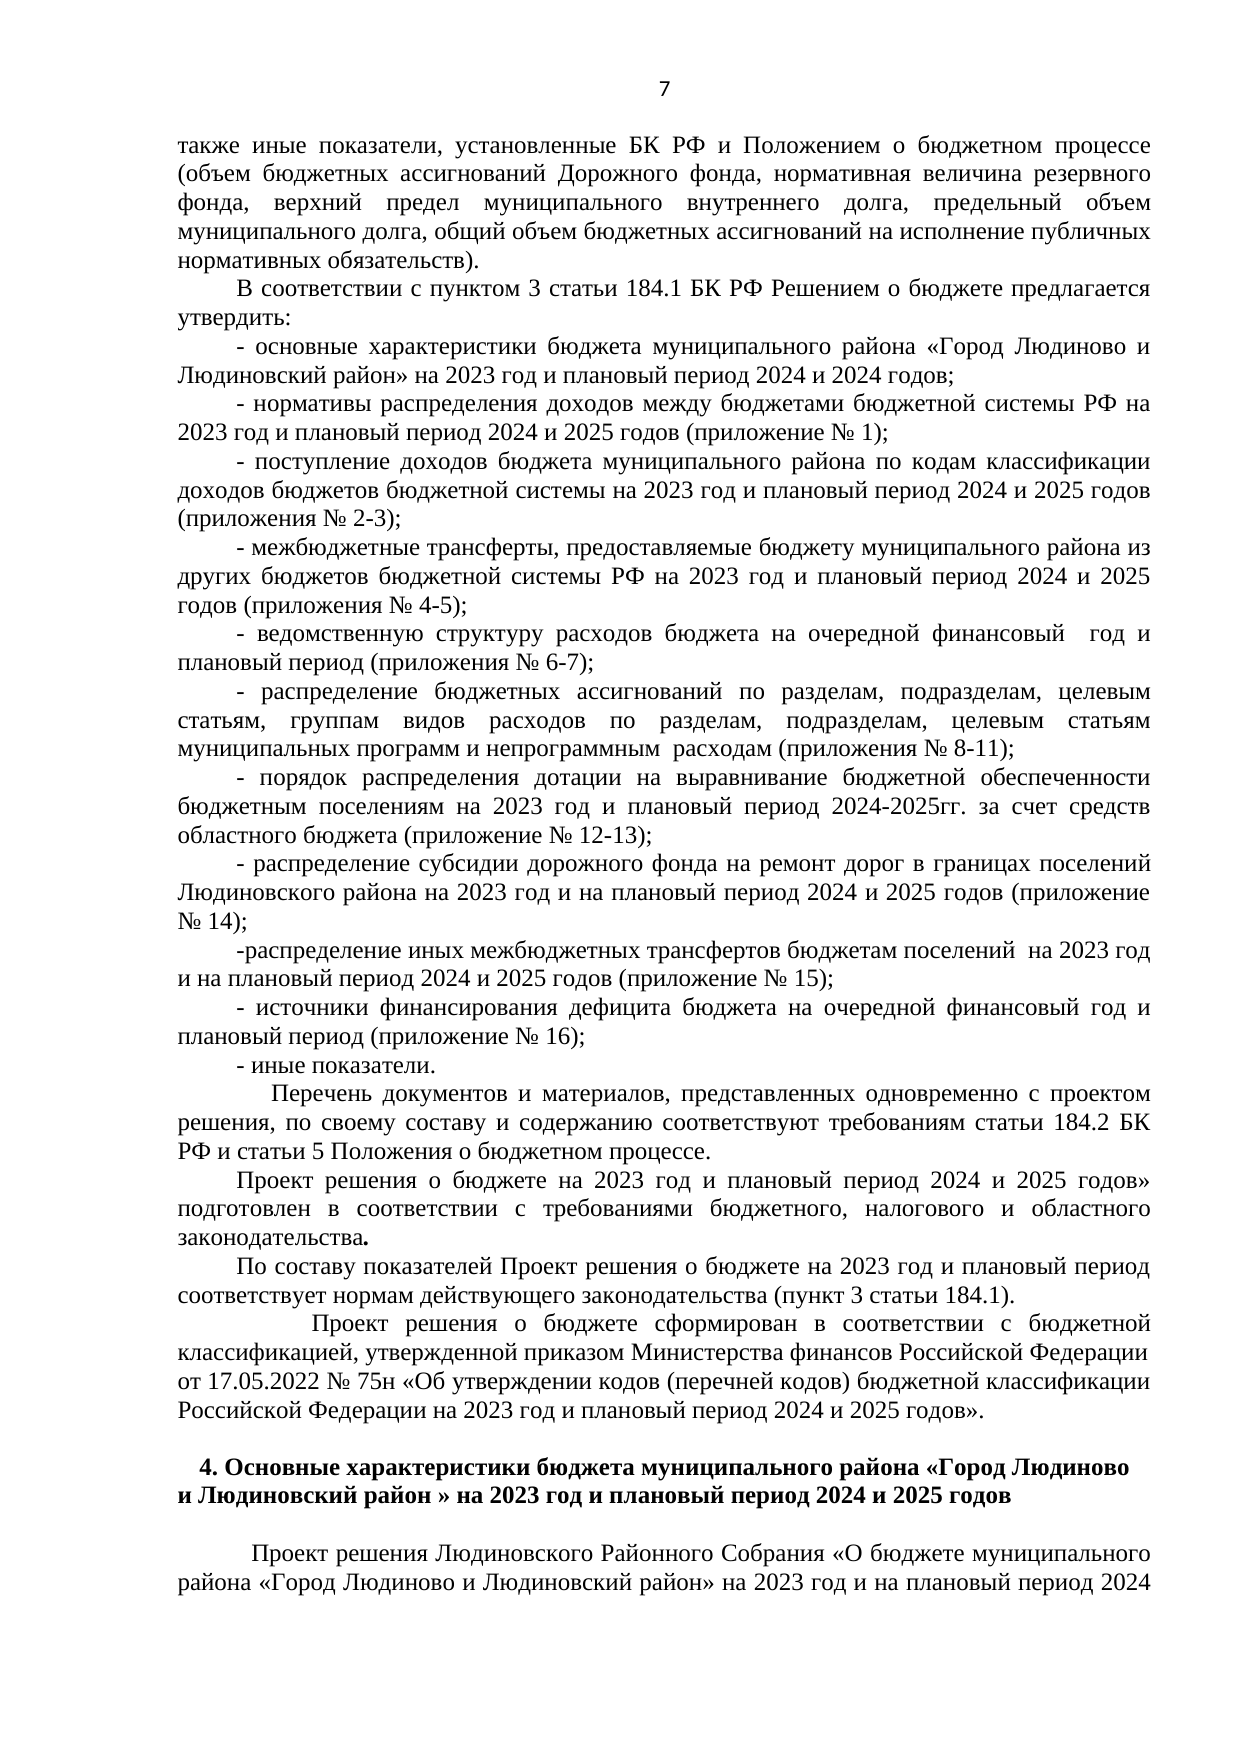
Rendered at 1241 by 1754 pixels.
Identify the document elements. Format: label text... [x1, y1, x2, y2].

title - распределение субсидии дорожного фонда на ремонт дорог в границах поселений Людиновского района на 2023 год и на плановый период 2024 и 2025 годов (приложение № 14); [177, 848, 1152, 935]
title -распределение иных межбюджетных трансфертов бюджетам поселений на 2023 год и на плановый период 2024 и 2025 годов (приложение № 15); [177, 935, 1152, 992]
text 4. Основные характеристики бюджета муниципального района «Город Людиново [177, 1452, 1152, 1480]
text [177, 1538, 1152, 1595]
text Перечень документов и материалов, представленных одновременно с проектом решения, по своему составу и содержанию соответствуют требованиям статьи 184.2 БК РФ и статьи 5 Положения о бюджетном процессе. [177, 1078, 1152, 1165]
title - порядок распределения дотации на выравнивание бюджетной обеспеченности бюджетным поселениям на 2023 год и плановый период 2024-2025гг. за счет средств областного бюджета (приложение № 12-13); [177, 762, 1152, 848]
text и Людиновский район » на 2023 год и плановый период 2024 и 2025 годов [177, 1480, 1152, 1509]
title - основные характеристики бюджета муниципального района «Город Людиново и Людиновский район» на 2023 год и плановый период 2024 и 2024 годов; [177, 331, 1152, 388]
title - распределение бюджетных ассигнований по разделам, подразделам, целевым статьям, группам видов расходов по разделам, подразделам, целевым статьям муниципальных программ и непрограммным расходам (приложения № 8-11); [177, 676, 1152, 762]
title Проект решения о бюджете на 2023 год и плановый период 2024 и 2025 годов» подготовлен в соответствии с требованиями бюджетного, налогового и областного законодательства. [177, 1165, 1152, 1251]
title - ведомственную структуру расходов бюджета на очередной финансовый год и плановый период (приложения № 6-7); [177, 618, 1152, 676]
text По составу показателей Проект решения о бюджете на 2023 год и плановый период соответствует нормам действующего законодательства (пункт 3 статьи 184.1). [177, 1251, 1152, 1308]
title - поступление доходов бюджета муниципального района по кодам классификации доходов бюджетов бюджетной системы на 2023 год и плановый период 2024 и 2025 годов (приложения № 2-3); [177, 446, 1152, 532]
title - нормативы распределения доходов между бюджетами бюджетной системы РФ на 2023 год и плановый период 2024 и 2025 годов (приложение № 1); [177, 388, 1152, 446]
title - иные показатели. [177, 1050, 1152, 1078]
title - источники финансирования дефицита бюджета на очередной финансовый год и плановый период (приложение № 16); [177, 992, 1152, 1050]
title В соответствии с пунктом 3 статьи 184.1 БК РФ Решением о бюджете предлагается утвердить: [177, 273, 1152, 331]
title - межбюджетные трансферты, предоставляемые бюджету муниципального района из других бюджетов бюджетной системы РФ на 2023 год и плановый период 2024 и 2025 годов (приложения № 4-5); [177, 532, 1152, 618]
subtitle Проект решения о бюджете сформирован в соответствии с бюджетной классификацией, утвержденной приказом Министерства финансов Российской Федерации [177, 1308, 1152, 1366]
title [177, 130, 1152, 273]
subtitle от 17.05.2022 № 75н «Об утверждении кодов (перечней кодов) бюджетной классификации Российской Федерации на 2023 год и плановый период 2024 и 2025 годов». [177, 1366, 1152, 1423]
